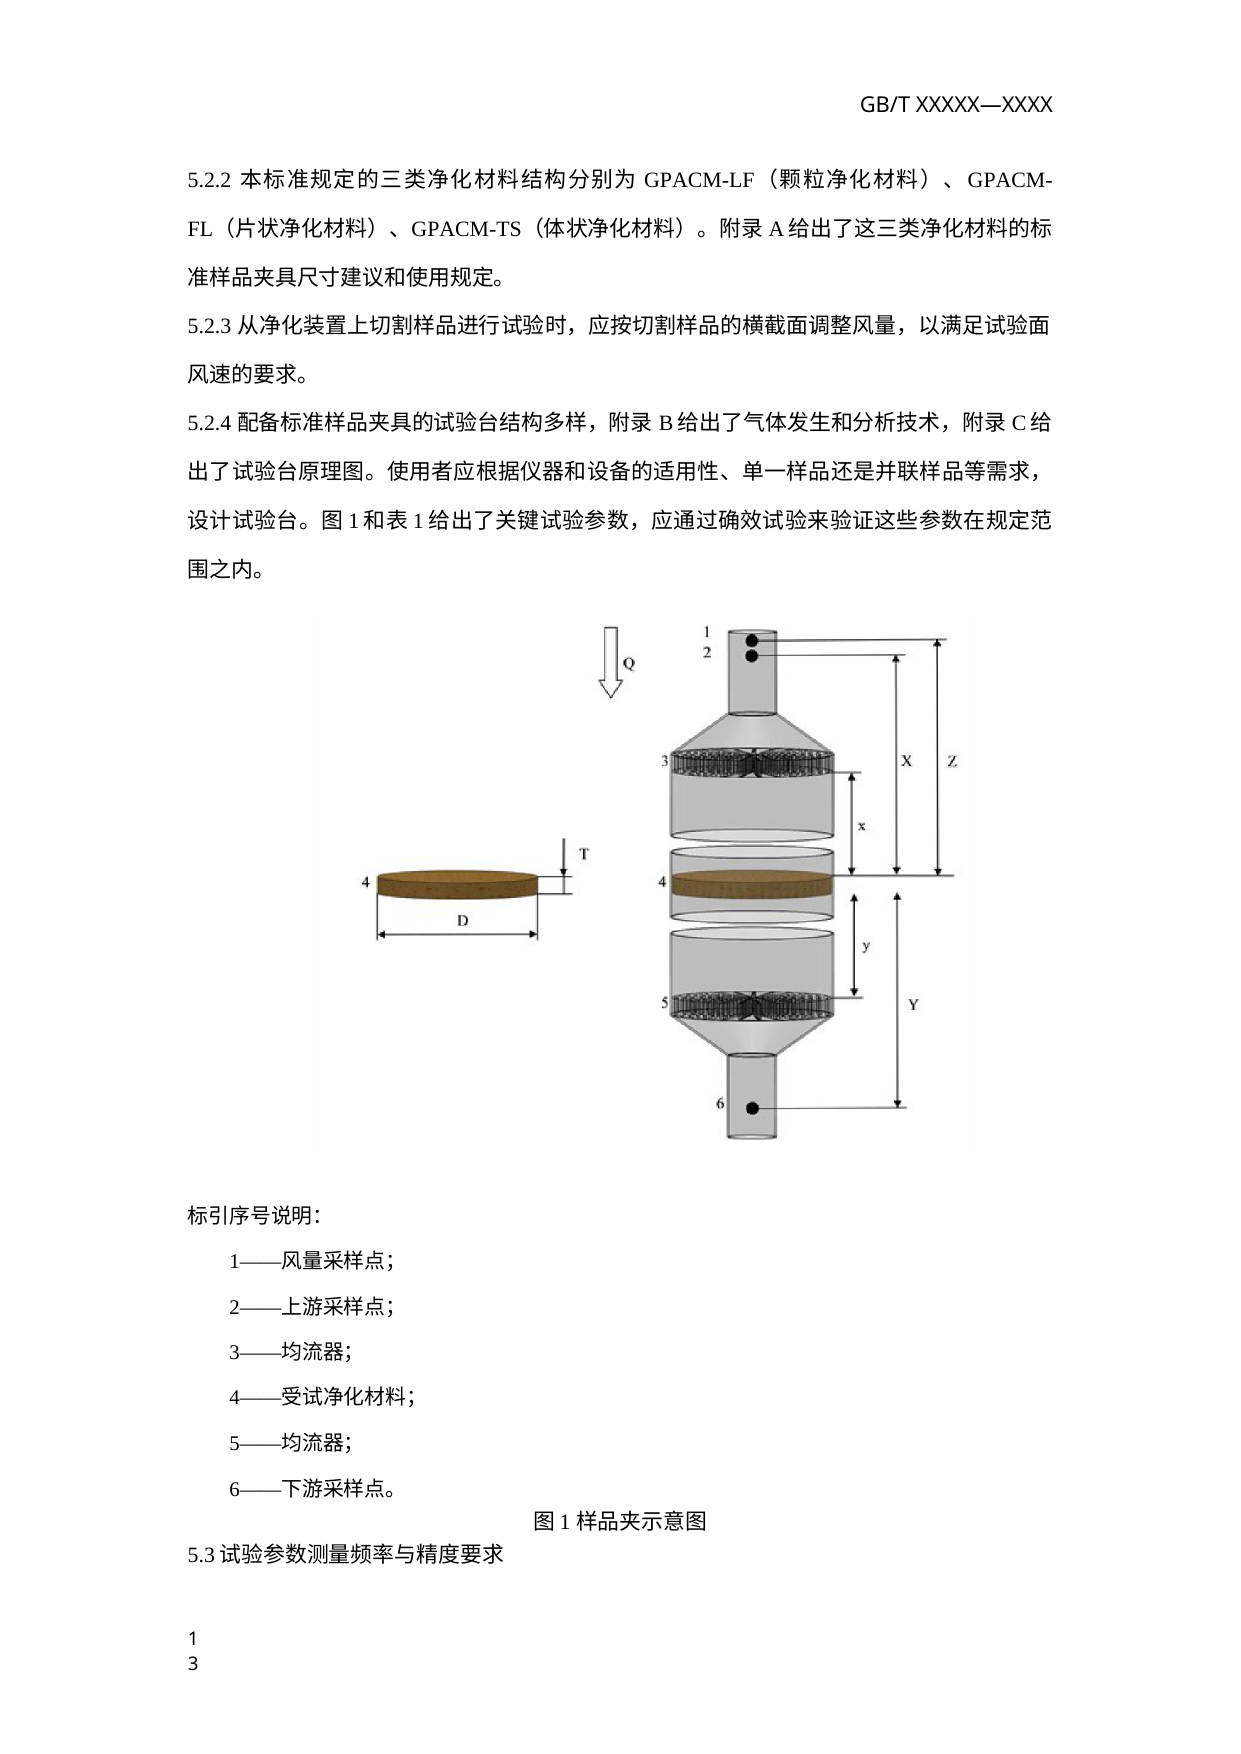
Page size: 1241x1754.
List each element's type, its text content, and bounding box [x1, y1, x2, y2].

text 5.2.4 配备标准样品夹具的试验台结构多样，附录B给出了气体发生和分析技术，附录C给出了试验台原理图。使用者应根据仪器和设备的适用性、单一样品还是并联样品等需求，设计试验台。图1和表1给出了关键试验参数，应通过确效试验来验证这些参数在规定范围之内。 [187, 405, 1053, 584]
text 1——风量采样点； [187, 1245, 1053, 1275]
text 5.2.2 本标准规定的三类净化材料结构分别为GPACM-LF（颗粒净化材料）、GPACM-FL（片状净化材料）、GPACM-TS（体状净化材料）。附录A给出了这三类净化材料的标准样品夹具尺寸建议和使用规定。 [187, 162, 1053, 292]
text 图1 样品夹示意图 [187, 1504, 1053, 1536]
text 标引序号说明： [187, 1199, 1053, 1229]
text 4——受试净化材料； [187, 1381, 1053, 1411]
text 3——均流器； [187, 1335, 1053, 1366]
text 5——均流器； [187, 1426, 1053, 1456]
text 5.3试验参数测量频率与精度要求 [187, 1536, 1053, 1569]
text 5.2.3 从净化装置上切割样品进行试验时，应按切割样品的横截面调整风量，以满足试验面风速的要求。 [187, 308, 1053, 389]
text 2——上游采样点； [187, 1290, 1053, 1320]
text 6——下游采样点。 [187, 1471, 1053, 1504]
